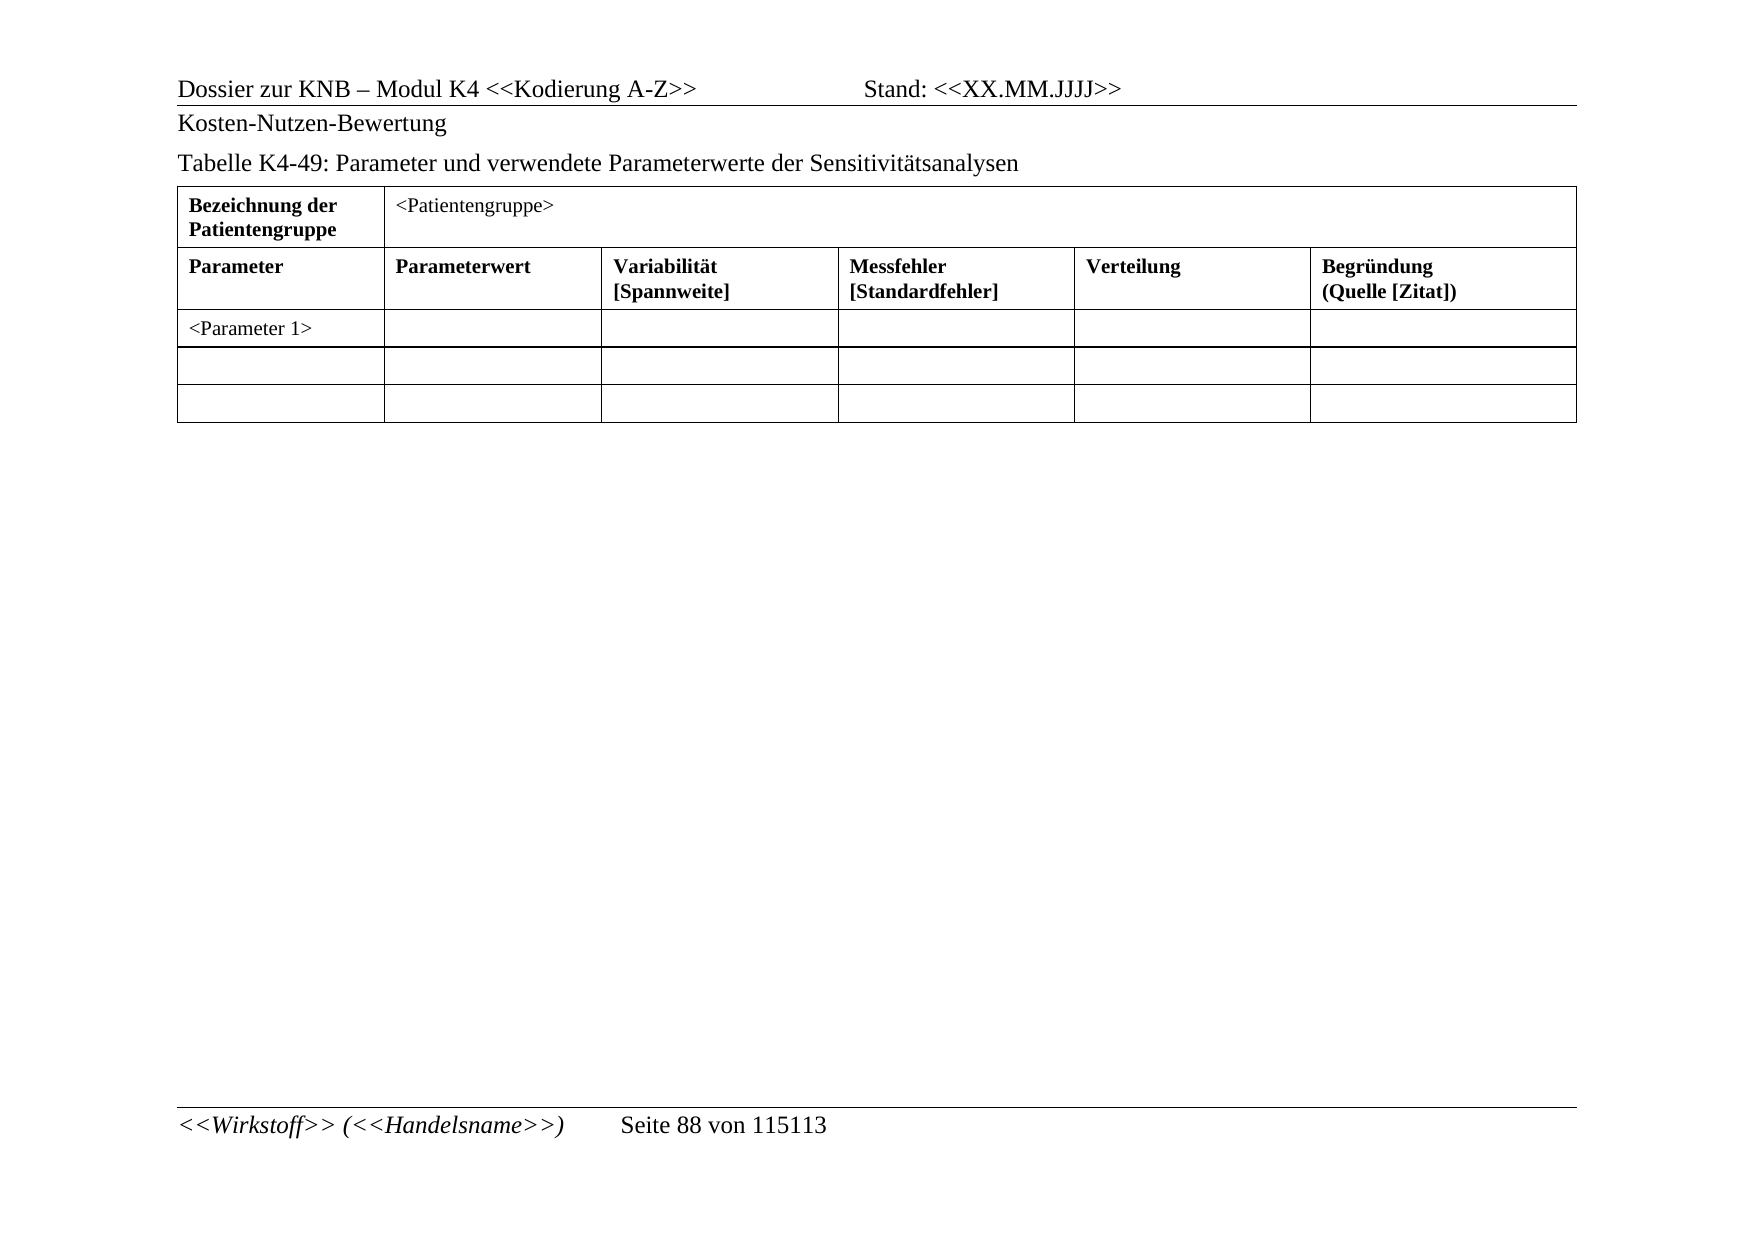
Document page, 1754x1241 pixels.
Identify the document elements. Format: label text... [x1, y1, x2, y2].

table_cell [839, 310, 1074, 346]
table_header <Patientengruppe> [385, 187, 1576, 247]
table_cell [602, 310, 838, 346]
table_cell [839, 348, 1074, 384]
table_header Bezeichnung der Patientengruppe [178, 187, 384, 247]
table_cell [1075, 385, 1310, 422]
table_cell [1075, 310, 1310, 346]
table_cell Parameter [178, 248, 384, 309]
table_cell [1311, 310, 1576, 346]
table_cell Messfehler [Standardfehler] [839, 248, 1074, 309]
table_cell Begründung (Quelle [Zitat]) [1311, 248, 1576, 309]
table_cell Variabilität [Spannweite] [602, 248, 838, 309]
table_cell [839, 385, 1074, 422]
table_cell Verteilung [1075, 248, 1310, 309]
table_cell [385, 310, 601, 346]
table_cell [385, 385, 601, 422]
table_cell [602, 385, 838, 422]
table_cell [385, 348, 601, 384]
table_cell <Parameter 1> [178, 310, 384, 346]
table_cell [178, 385, 384, 422]
table_cell [1075, 348, 1310, 384]
table_cell [602, 348, 838, 384]
table_cell [178, 348, 384, 384]
table_cell [1311, 348, 1576, 384]
table_cell Parameterwert [385, 248, 601, 309]
table_cell [1311, 385, 1576, 422]
